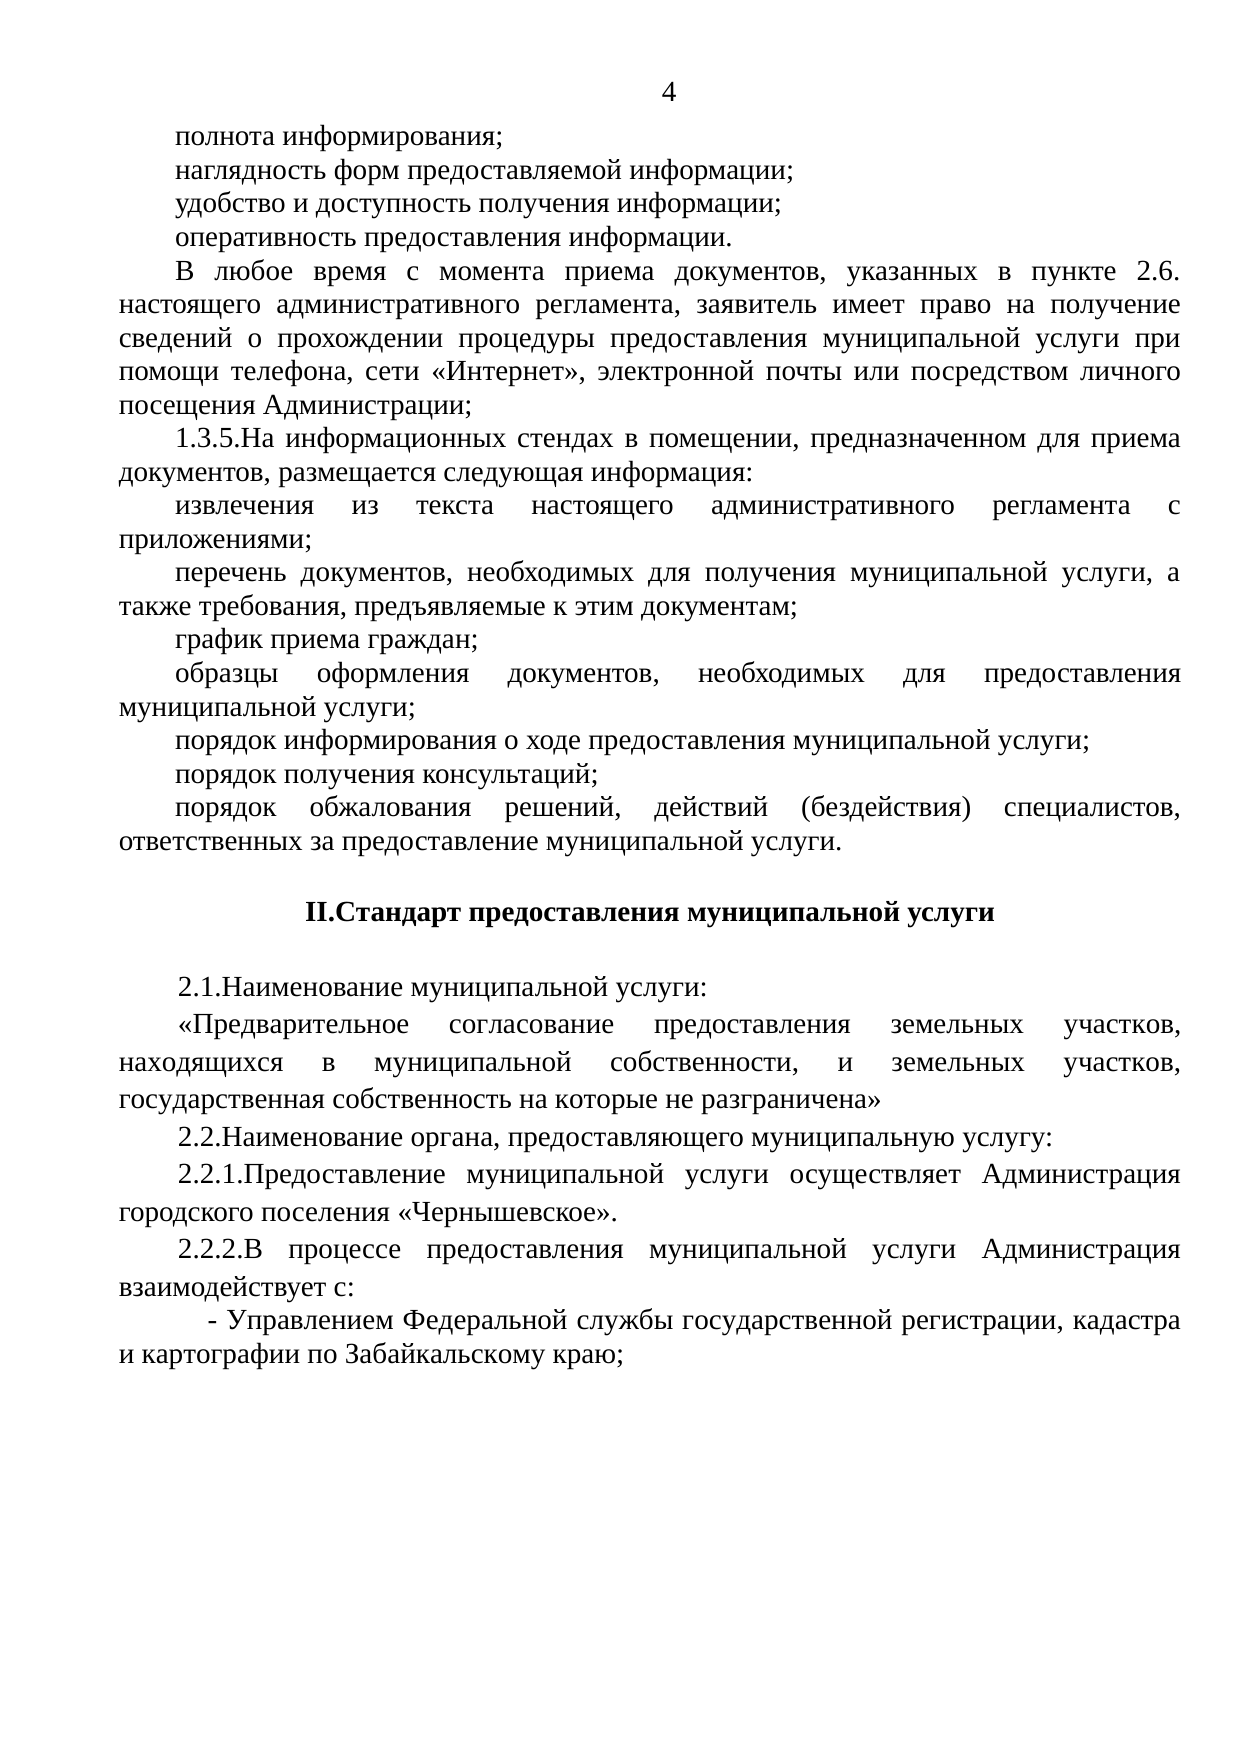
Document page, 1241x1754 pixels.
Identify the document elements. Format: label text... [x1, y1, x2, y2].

text полнота информирования; [118, 118, 1182, 152]
text «Предварительное согласование предоставления земельных участков, находящихся в муниципальной собственности, и земельных участков, государственная собственность на которые не разграничена» [118, 1002, 1182, 1115]
text образцы оформления документов, необходимых для предоставления муниципальной услуги; [118, 655, 1182, 722]
text 2.2.Наименование органа, предоставляющего муниципальную услугу: [118, 1115, 1182, 1152]
text 2.2.1.Предоставление муниципальной услуги осуществляет Администрация городского поселения «Чернышевское». [118, 1152, 1182, 1227]
text оперативность предоставления информации. [118, 219, 1182, 253]
text II.Стандарт предоставления муниципальной услуги [118, 890, 1182, 927]
text порядок информирования о ходе предоставления муниципальной услуги; [118, 722, 1182, 756]
text - Управлением Федеральной службы государственной регистрации, кадастра и картографии по Забайкальскому краю; [118, 1302, 1182, 1369]
text порядок обжалования решений, действий (бездействия) специалистов, ответственных за предоставление муниципальной услуги. [118, 789, 1182, 856]
text В любое время с момента приема документов, указанных в пункте 2.6. настоящего административного регламента, заявитель имеет право на получение сведений о прохождении процедуры предоставления муниципальной услуги при помощи телефона, сети «Интернет», электронной почты или посредством личного посещения Администрации; [118, 253, 1182, 420]
text наглядность форм предоставляемой информации; [118, 152, 1182, 186]
text удобство и доступность получения информации; [118, 186, 1182, 219]
text 2.1.Наименование муниципальной услуги: [118, 965, 1182, 1002]
text извлечения из текста настоящего административного регламента с приложениями; [118, 487, 1182, 554]
text 2.2.2.В процессе предоставления муниципальной услуги Администрация взаимодействует с: [118, 1227, 1182, 1302]
text порядок получения консультаций; [118, 756, 1182, 789]
text график приема граждан; [118, 622, 1182, 655]
text 1.3.5.На информационных стендах в помещении, предназначенном для приема документов, размещается следующая информация: [118, 420, 1182, 487]
text перечень документов, необходимых для получения муниципальной услуги, а также требования, предъявляемые к этим документам; [118, 554, 1182, 622]
